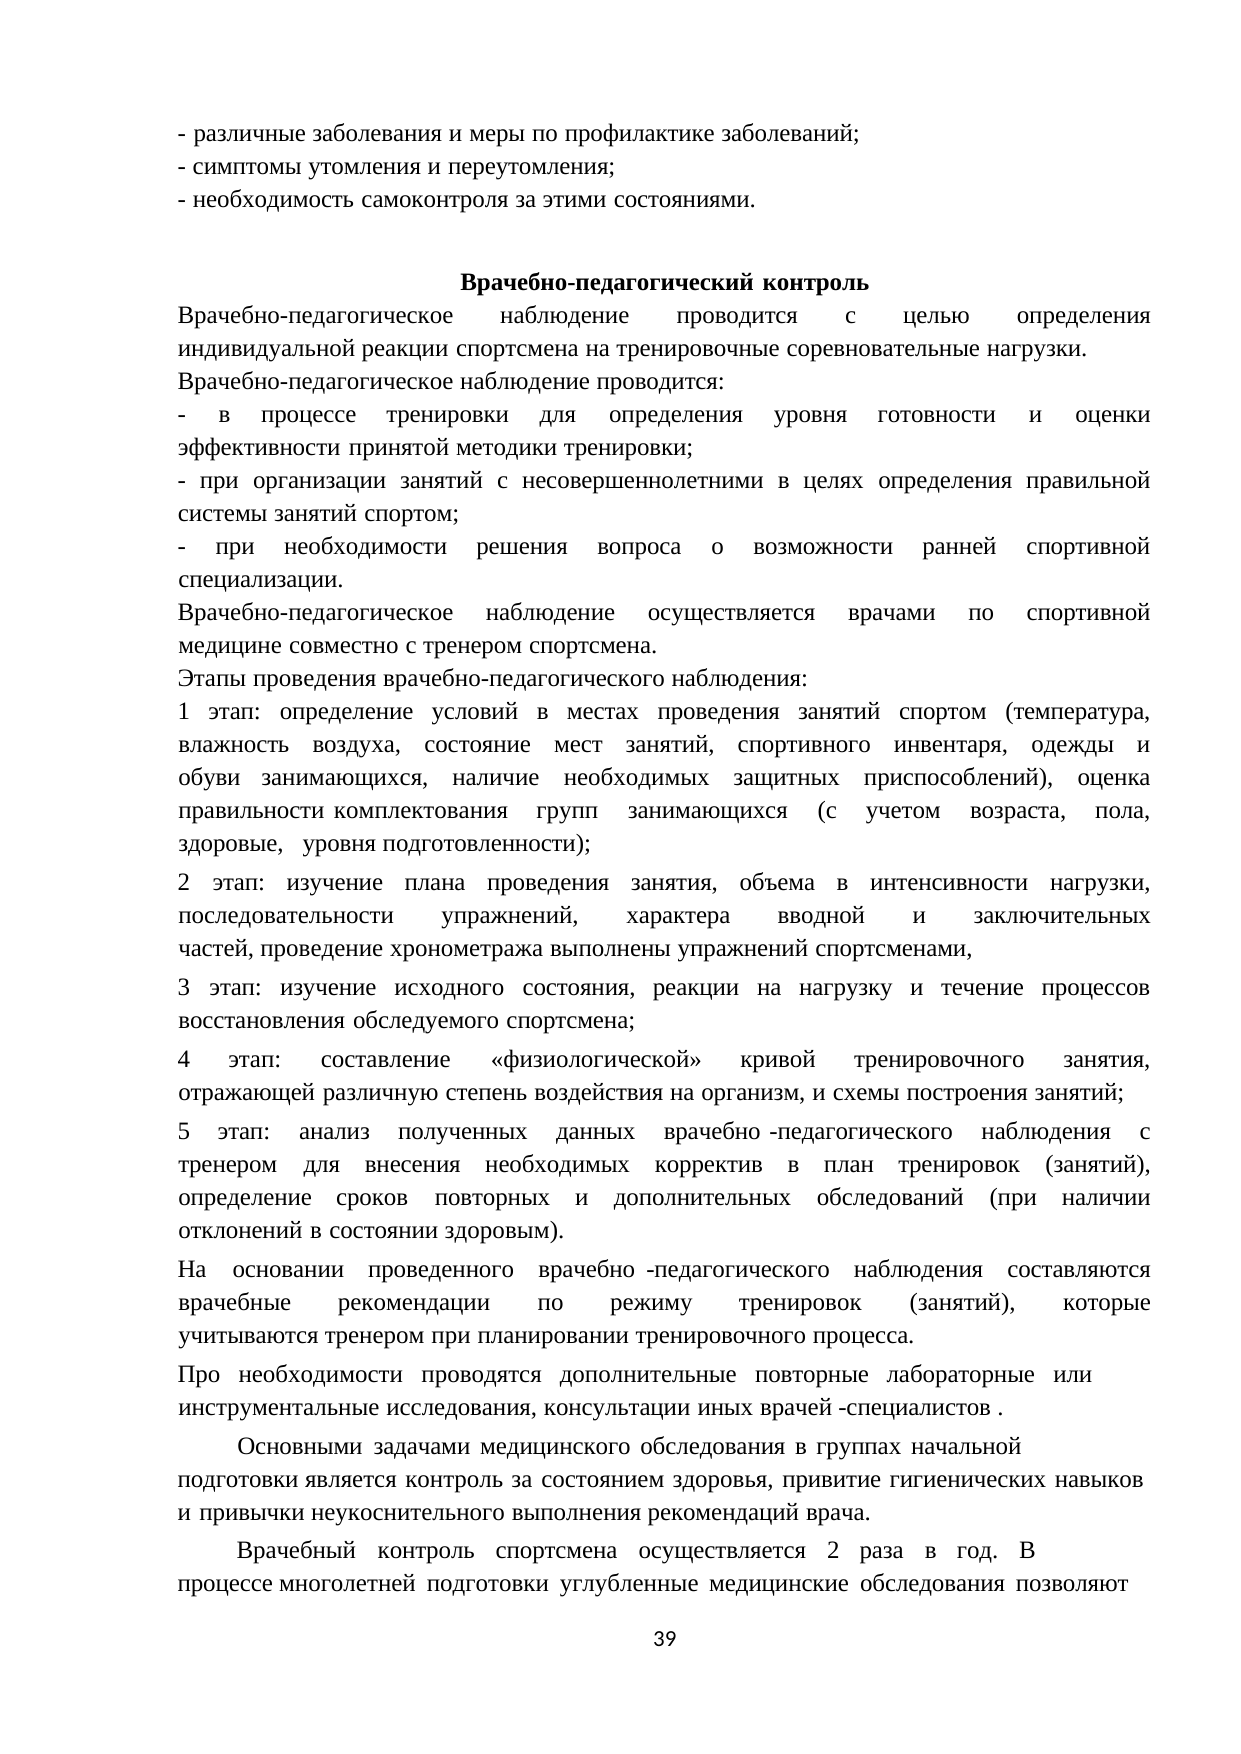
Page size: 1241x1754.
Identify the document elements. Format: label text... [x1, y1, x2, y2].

text - при организации занятий с несовершеннолетними в целях определения правильной системы занятий спортом; [177, 465, 1151, 527]
text Врачебно-педагогическое наблюдение проводится с целью определения индивидуальной реакции спортсмена на тренировочные соревновательные нагрузки. [177, 300, 1151, 362]
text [177, 1536, 1151, 1597]
text Врачебно-педагогическое наблюдение осуществляется врачами по спортивной медицине совместно с тренером спортсмена. [177, 597, 1151, 659]
text 2 этап: изучение плана проведения занятия, объема в интенсивности нагрузки, последовательности упражнений, характера вводной и заключительных частей, проведение хронометража выполнены упражнений спортсменами, [177, 867, 1151, 962]
text Основными задачами медицинского обследования в группах начальной подготовки является контроль за состоянием здоровья, привитие гигиенических навыков и привычки неукоснительного выполнения рекомендаций врача. [177, 1431, 1151, 1526]
text - симптомы утомления и переутомления; [177, 151, 1152, 180]
text Этапы проведения врачебно-педагогического наблюдения: [177, 663, 1151, 692]
text 3 этап: изучение исходного состояния, реакции на нагрузку и течение процессов восстановления обследуемого спортсмена; [177, 972, 1151, 1034]
text 1 этап: определение условий в местах проведения занятий спортом (температура, влажность воздуха, состояние мест занятий, спортивного инвентаря, одежды и обуви занимающихся, наличие необходимых защитных приспособлений), оценка правильности комплектования групп занимающихся (с учетом возраста, пола, здоровые, уровня подготовленности); [177, 696, 1151, 857]
text На основании проведенного врачебно -педагогического наблюдения составляются врачебные рекомендации по режиму тренировок (занятий), которые учитываются тренером при планировании тренировочного процесса. [177, 1254, 1151, 1349]
text Врачебно-педагогическое наблюдение проводится: [177, 366, 1151, 395]
text - при необходимости решения вопроса о возможности ранней спортивной специализации. [177, 531, 1151, 593]
text - в процессе тренировки для определения уровня готовности и оценки эффективности принятой методики тренировки; [177, 399, 1151, 461]
text - различные заболевания и меры по профилактике заболеваний; [177, 118, 1152, 147]
text Врачебно-педагогический контроль [460, 267, 1152, 296]
text Про необходимости проводятся дополнительные повторные лабораторные или инструментальные исследования, консультации иных врачей -специалистов . [177, 1359, 1151, 1421]
text - необходимость самоконтроля за этими состояниями. [177, 184, 1152, 213]
text 4 этап: составление «физиологической» кривой тренировочного занятия, отражающей различную степень воздействия на организм, и схемы построения занятий; [177, 1044, 1151, 1106]
text 5 этап: анализ полученных данных врачебно -педагогического наблюдения с тренером для внесения необходимых корректив в план тренировок (занятий), определение сроков повторных и дополнительных обследований (при наличии отклонений в состоянии здоровым). [177, 1116, 1151, 1244]
